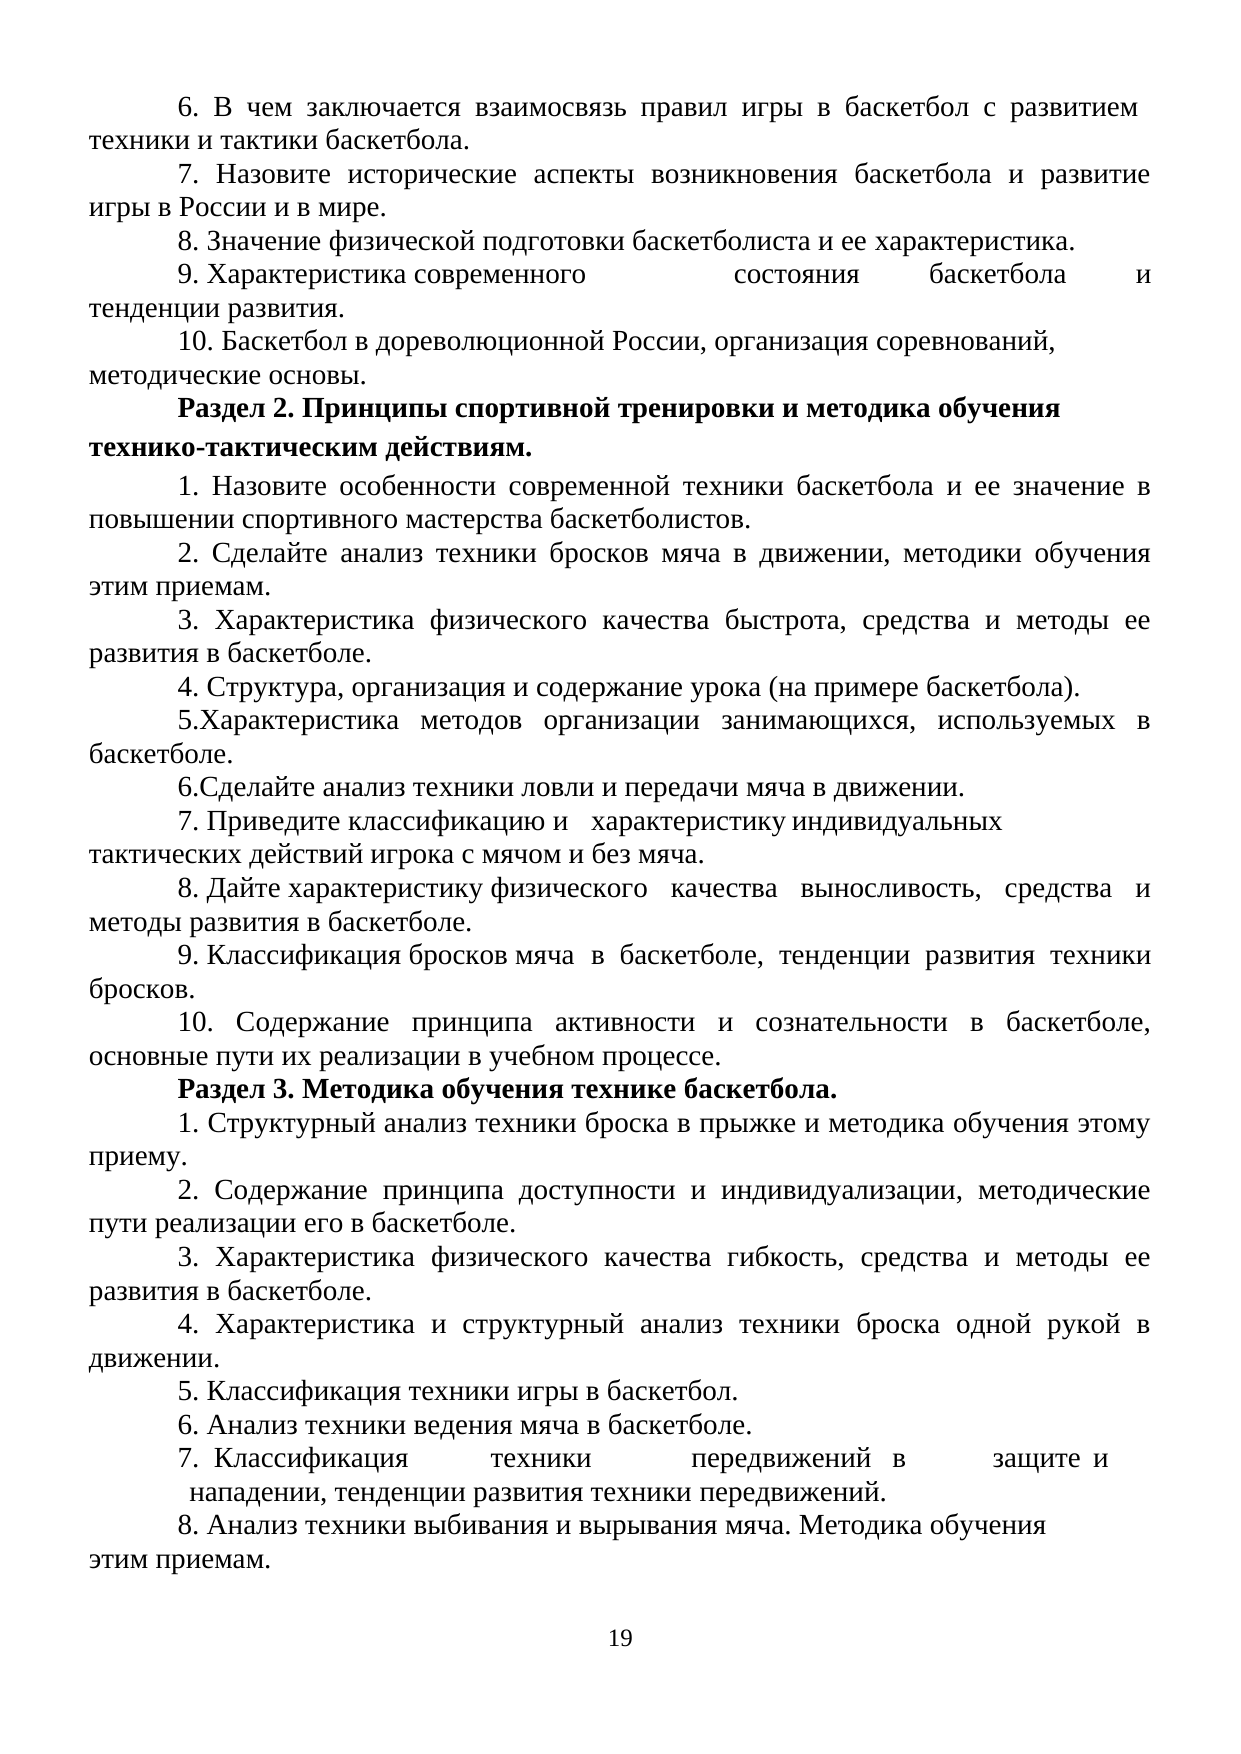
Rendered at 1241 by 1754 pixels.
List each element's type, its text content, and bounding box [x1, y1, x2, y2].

list 8. Значение физической подготовки баскетболиста и ее характеристика. [89, 223, 1152, 256]
text 9. Характеристика современного состояния баскетбола и тенденции развития. [89, 256, 1152, 323]
text 4. Характеристика и структурный анализ техники броска одной рукой в движении. [89, 1306, 1152, 1373]
text 7. Классификация техники передвижений в защите и нападении, тенденции развития техники передвижений. [89, 1440, 1152, 1507]
text 7. Приведите классификацию и характеристику индивидуальных тактических действий игрока с мячом и без мяча. [89, 803, 1152, 870]
text 3. Характеристика физического качества гибкость, средства и методы ее развития в баскетболе. [89, 1239, 1152, 1306]
text 8. Анализ техники выбивания и вырывания мяча. Методика обучения этим приемам. [89, 1507, 1092, 1574]
text 4. Структура, организация и содержание урока (на примере баскетбола). [89, 669, 1152, 702]
list 6. В чем заключается взаимосвязь правил игры в баскетбол с развитием техники и тактики баскетбола. [89, 89, 1140, 156]
text 2. Сделайте анализ техники бросков мяча в движении, методики обучения этим приемам. [89, 535, 1152, 602]
list 7. Назовите исторические аспекты возникновения баскетбола и развитие игры в России и в мире. [89, 156, 1152, 223]
text 6. Анализ техники ведения мяча в баскетболе. [89, 1407, 1152, 1440]
text Раздел 2. Принципы спортивной тренировки и методика обучения технико-тактическим действиям. [89, 391, 1152, 463]
text 9. Классификация бросков мяча в баскетболе, тенденции развития техники бросков. [89, 937, 1152, 1004]
text 1. Назовите особенности современной техники баскетбола и ее значение в повышении спортивного мастерства баскетболистов. [89, 468, 1152, 535]
text 5. Классификация техники игры в баскетбол. [89, 1373, 1152, 1407]
text 10. Содержание принципа активности и сознательности в баскетболе, основные пути их реализации в учебном процессе. [89, 1004, 1152, 1071]
text 10. Баскетбол в дореволюционной России, организация соревнований, методические основы. [89, 323, 1152, 391]
text 2. Содержание принципа доступности и индивидуализации, методические пути реализации его в баскетболе. [89, 1172, 1152, 1239]
text 3. Характеристика физического качества быстрота, средства и методы ее развития в баскетболе. [89, 602, 1152, 669]
text 1. Структурный анализ техники броска в прыжке и методика обучения этому приему. [89, 1105, 1152, 1172]
text 6.Сделайте анализ техники ловли и передачи мяча в движении. [89, 769, 1152, 803]
text 8. Дайте характеристику физического качества выносливость, средства и методы развития в баскетболе. [89, 870, 1152, 937]
text 5.Характеристика методов организации занимающихся, используемых в баскетболе. [89, 702, 1152, 769]
text Раздел 3. Методика обучения технике баскетбола. [89, 1071, 1152, 1105]
